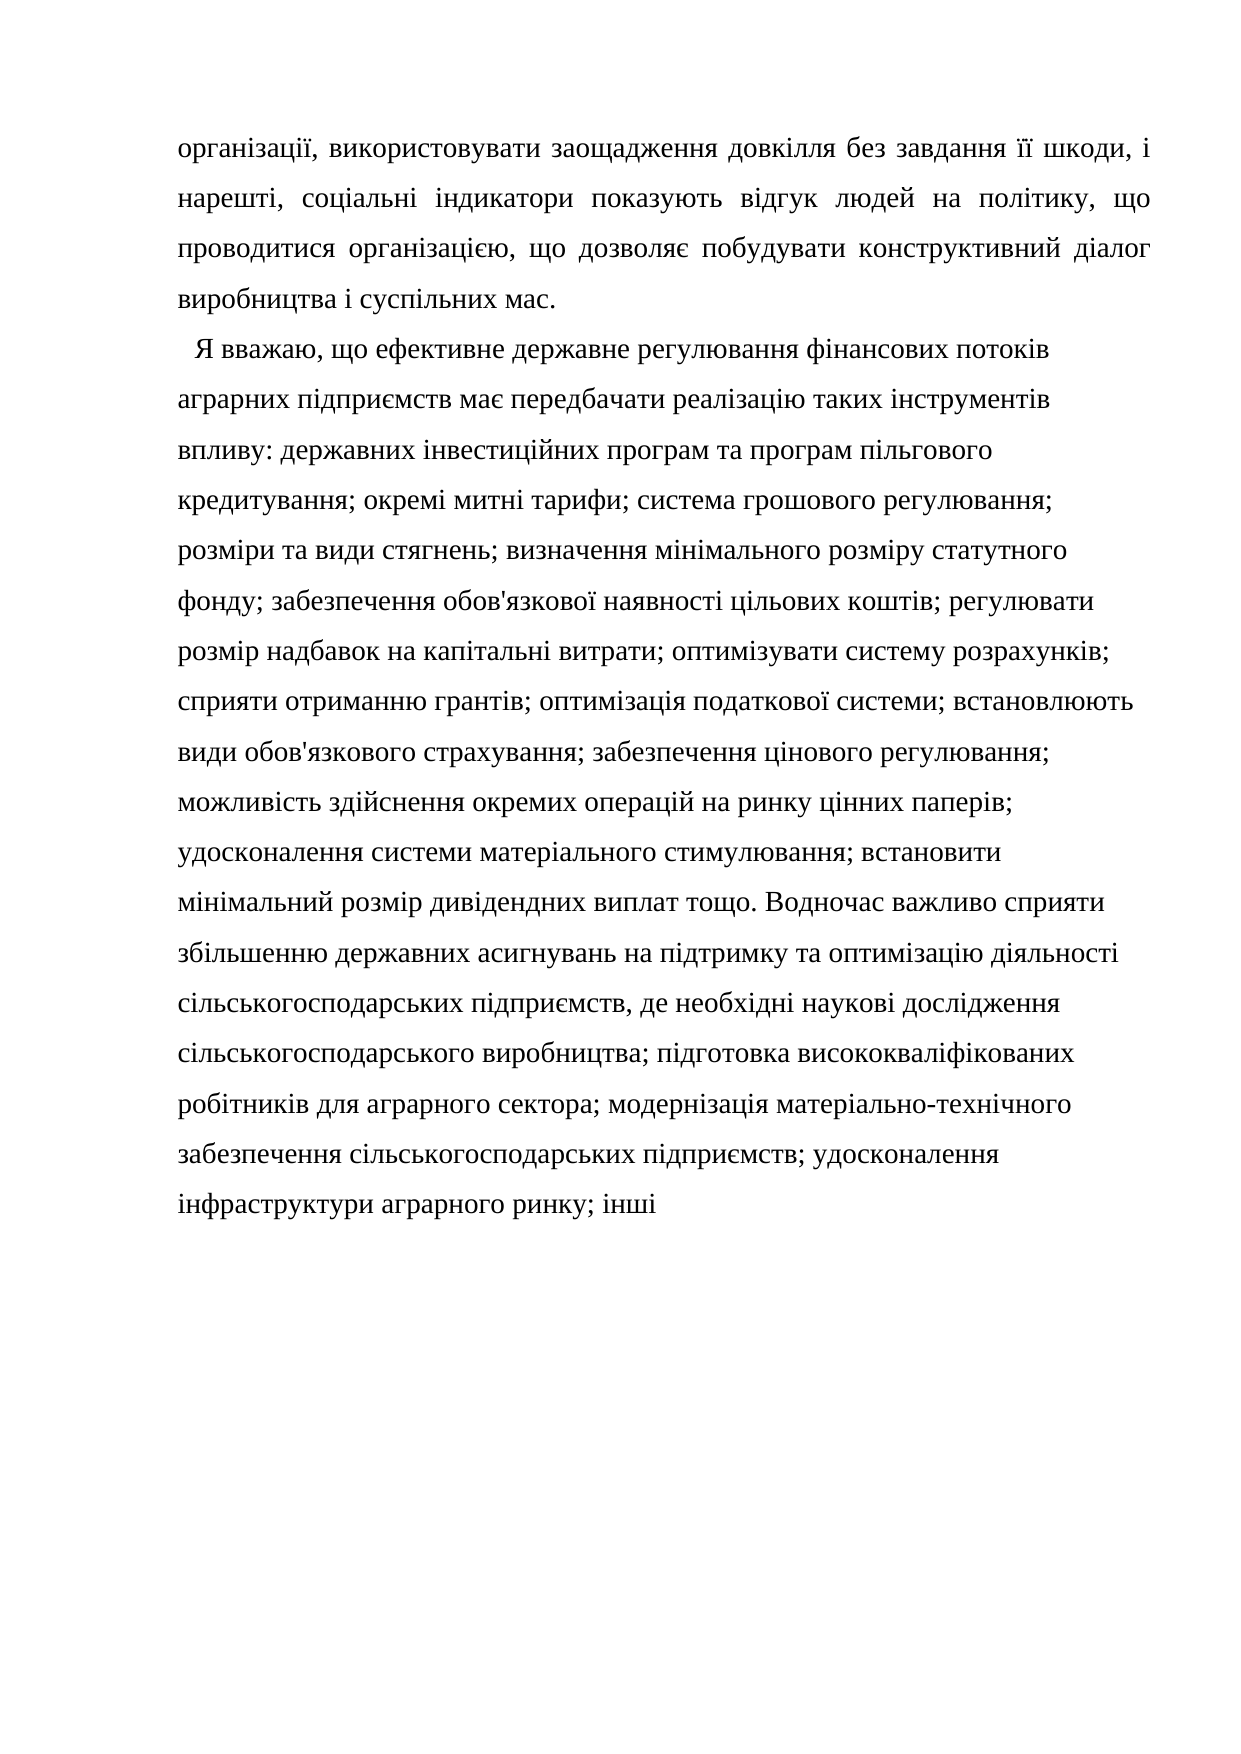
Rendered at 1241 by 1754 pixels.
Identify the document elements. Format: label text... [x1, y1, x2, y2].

text Я вважаю, що ефективне державне регулювання фінансових потоків аграрних підприємств має передбачати реалізацію таких інструментів впливу: державних інвестиційних програм та програм пільгового кредитування; окремі митні тарифи; система грошового регулювання; розміри та види стягнень; визначення мінімального розміру статутного фонду; забезпечення обов'язкової наявності цільових коштів; регулювати розмір надбавок на капітальні витрати; оптимізувати систему розрахунків; сприяти отриманню грантів; оптимізація податкової системи; встановлюють види обов'язкового страхування; забезпечення цінового регулювання; можливість здійснення окремих операцій на ринку цінних паперів; удосконалення системи матеріального стимулювання; встановити мінімальний розмір дивідендних виплат тощо. Водночас важливо сприяти збільшенню державних асигнувань на підтримку та оптимізацію діяльності сільськогосподарських підприємств, де необхідні наукові дослідження сільськогосподарського виробництва; підготовка висококваліфікованих робітників для аграрного сектора; модернізація матеріально-технічного забезпечення сільськогосподарських підприємств; удосконалення інфраструктури аграрного ринку; інші [177, 331, 1152, 1220]
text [177, 130, 1152, 314]
